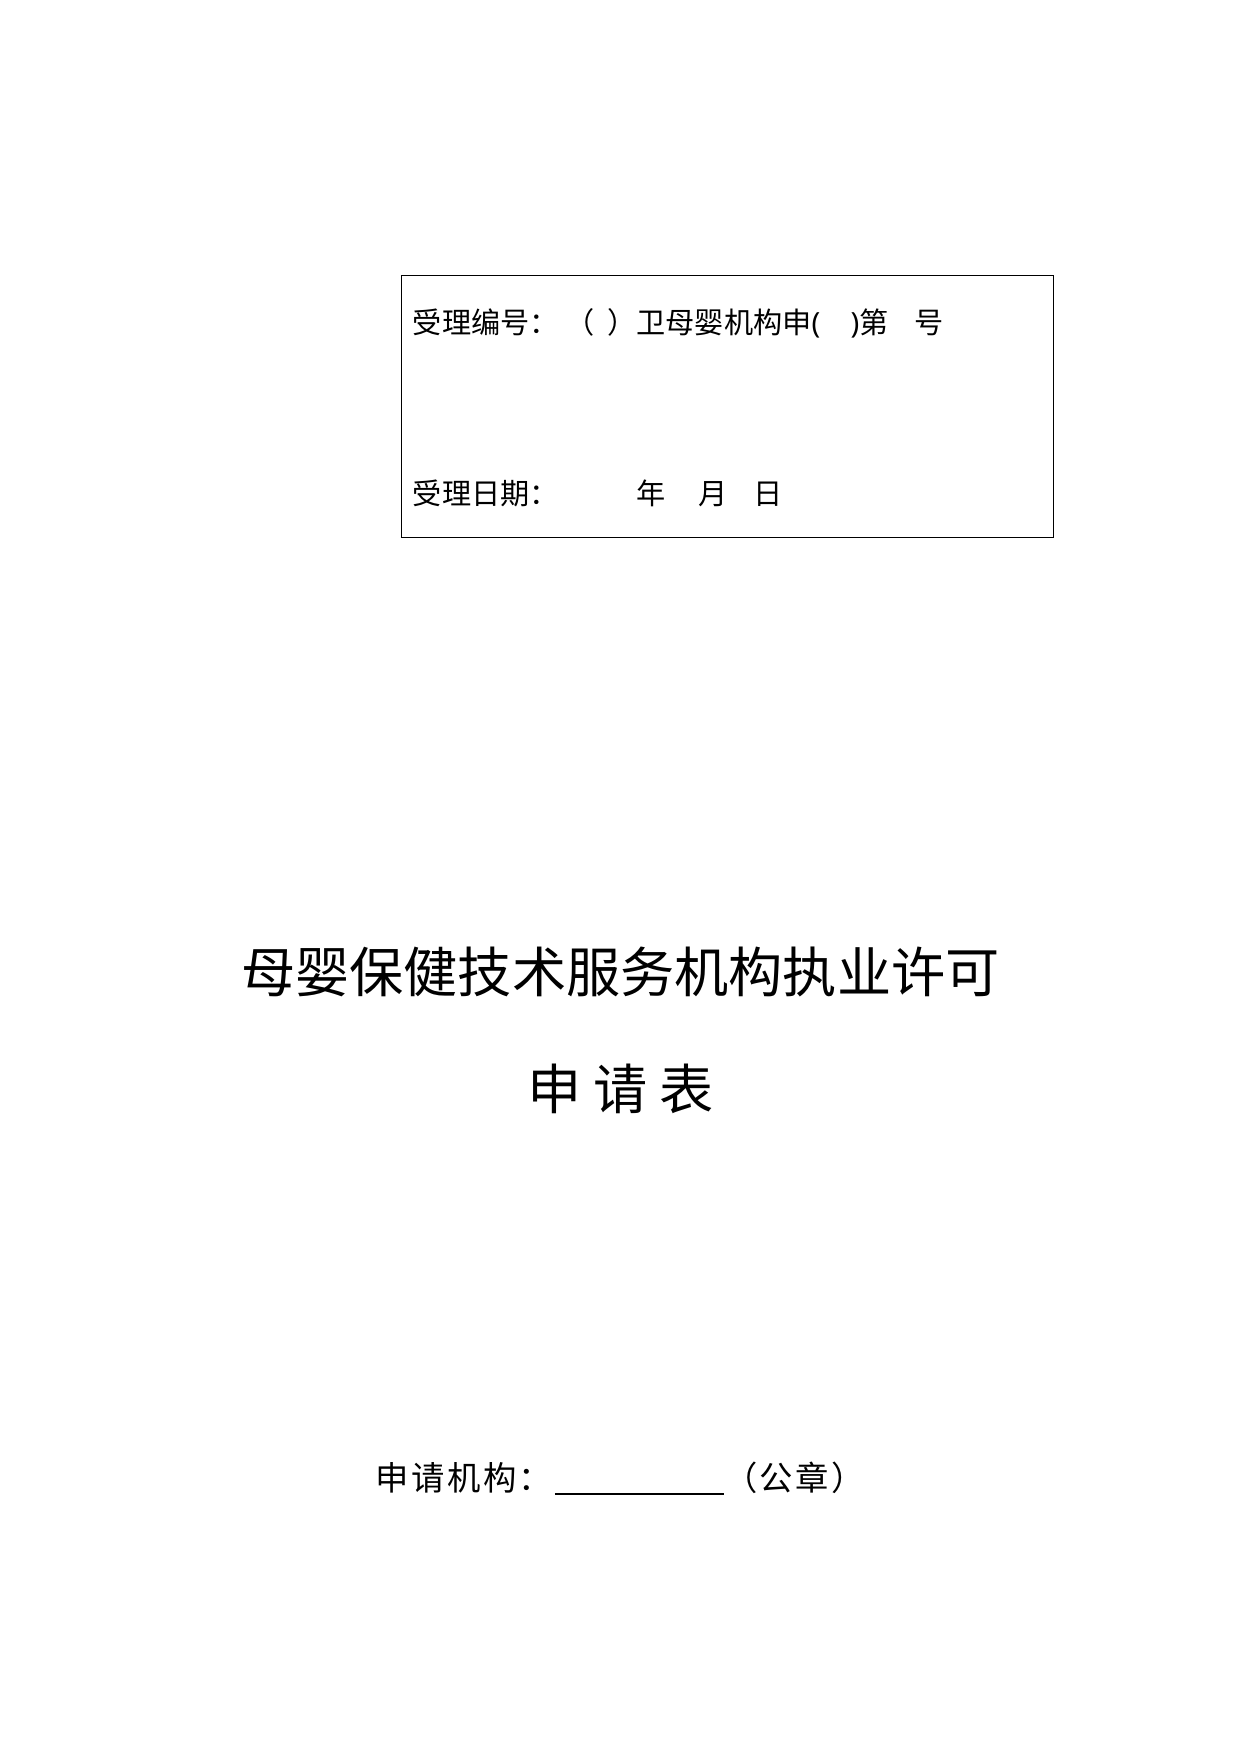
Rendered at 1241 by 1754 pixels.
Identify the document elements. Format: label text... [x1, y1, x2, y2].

text 申请机构： （公章） [187, 1452, 1053, 1500]
text 申 请 表 [187, 1047, 1053, 1125]
text 母婴保健技术服务机构执业许可 [187, 929, 1053, 1008]
table_header 受理编号： （ ）卫母婴机构申( )第 号 受理日期： 年 月 日 [402, 276, 1053, 537]
